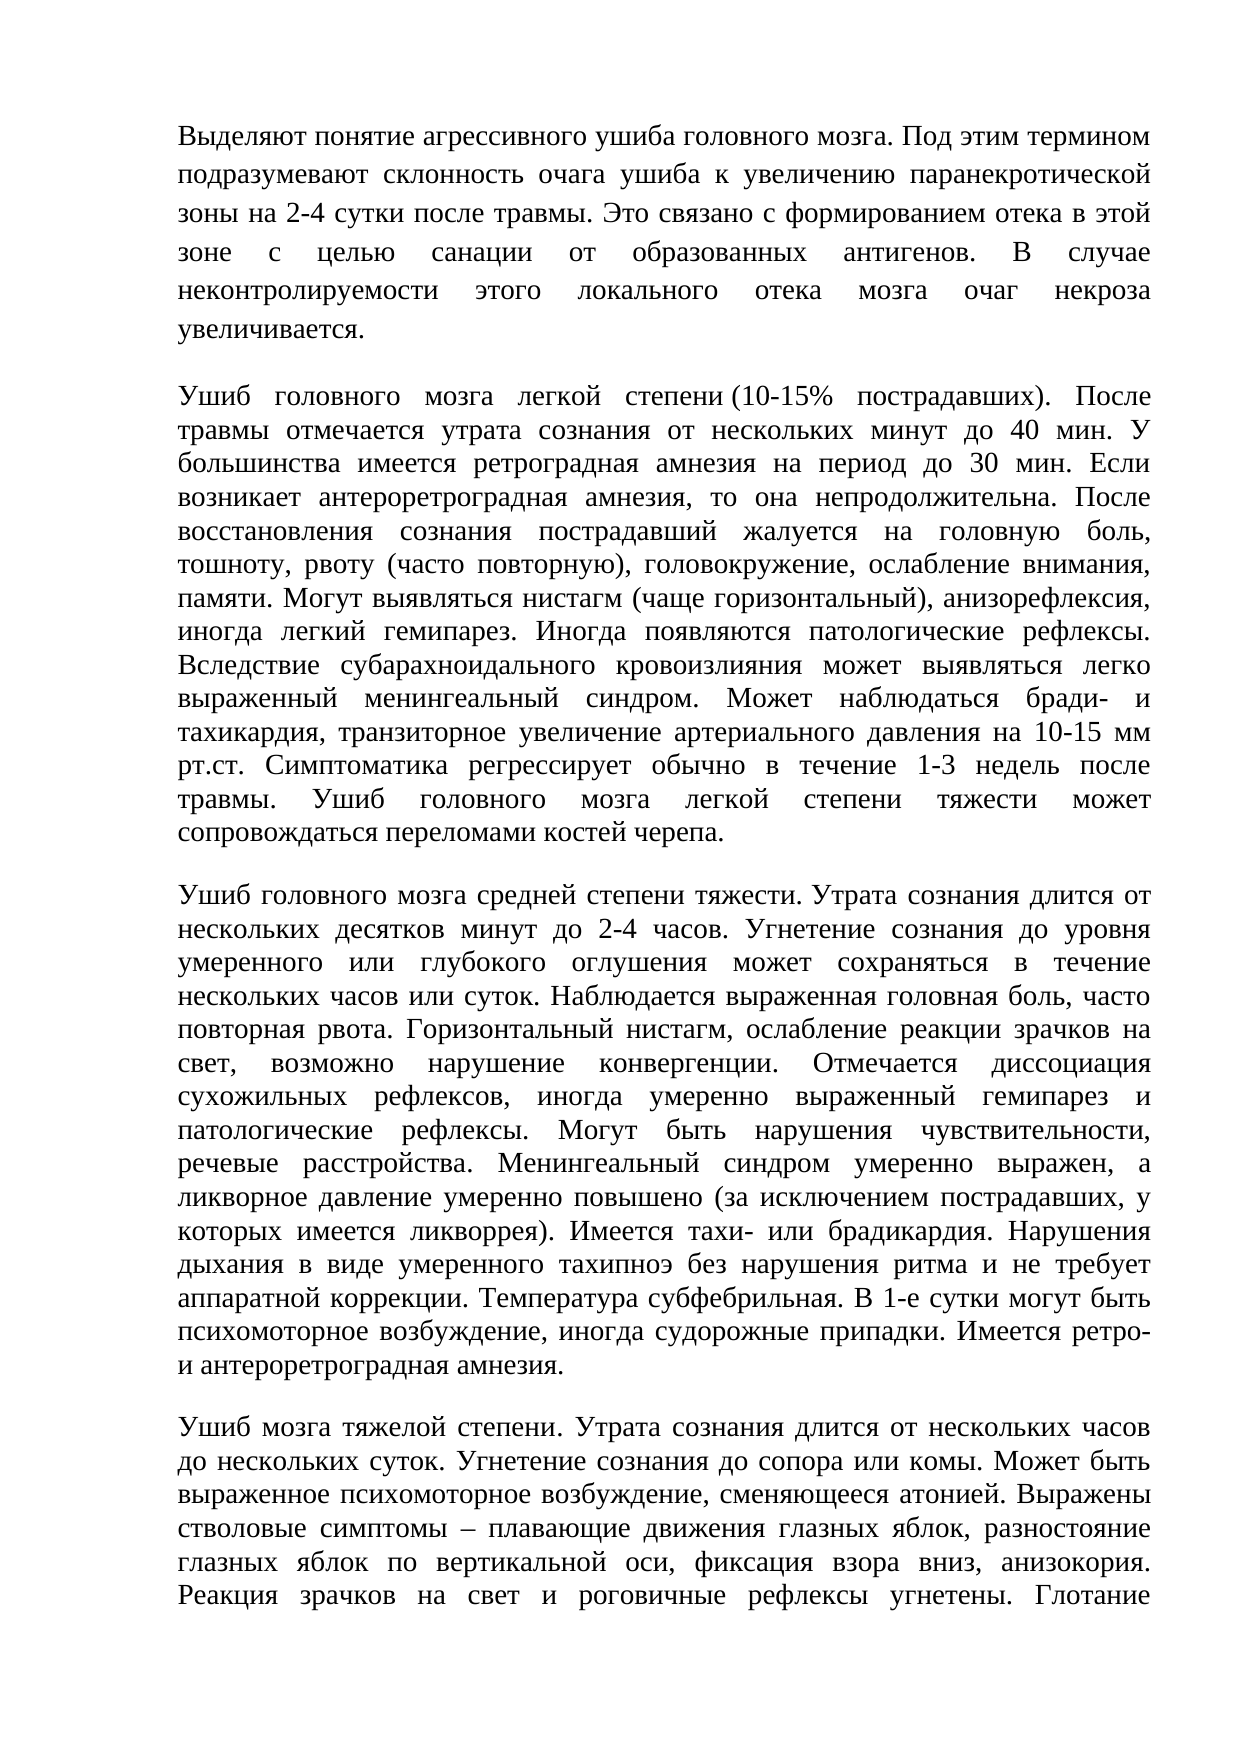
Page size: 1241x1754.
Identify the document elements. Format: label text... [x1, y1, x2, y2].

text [177, 118, 1152, 344]
text Ушиб головного мозга средней степени тяжести. Утрата сознания длится от нескольких десятков минут до 2-4 часов. Угнетение сознания до уровня умеренного или глубокого оглушения может сохраняться в течение нескольких часов или суток. Наблюдается выраженная головная боль, часто повторная рвота. Горизонтальный нистагм, ослабление реакции зрачков на свет, возможно нарушение конвергенции. Отмечается диссоциация сухожильных рефлексов, иногда умеренно выраженный гемипарез и патологические рефлексы. Могут быть нарушения чувствительности, речевые расстройства. Менингеальный синдром умеренно выражен, а ликворное давление умеренно повышено (за исключением пострадавших, у которых имеется ликворрея). Имеется тахи- или брадикардия. Нарушения дыхания в виде умеренного тахипноэ без нарушения ритма и не требует аппаратной коррекции. Температура субфебрильная. В 1-е сутки могут быть психомоторное возбуждение, иногда судорожные припадки. Имеется ретро- и антероретроградная амнезия. [177, 877, 1152, 1380]
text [177, 1409, 1152, 1611]
text Ушиб головного мозга легкой степени (10-15% пострадавших). После травмы отмечается утрата сознания от нескольких минут до 40 мин. У большинства имеется ретроградная амнезия на период до 30 мин. Если возникает антероретроградная амнезия, то она непродолжительна. После восстановления сознания пострадавший жалуется на головную боль, тошноту, рвоту (часто повторную), головокружение, ослабление внимания, памяти. Могут выявляться нистагм (чаще горизонтальный), анизорефлексия, иногда легкий гемипарез. Иногда появляются патологические рефлексы. Вследствие субарахноидального кровоизлияния может выявляться легко выраженный менингеальный синдром. Может наблюдаться бради- и тахикардия, транзиторное увеличение артериального давления на 10-15 мм рт.ст. Симптоматика регрессирует обычно в течение 1-3 недель после травмы. Ушиб головного мозга легкой степени тяжести может сопровождаться переломами костей черепа. [177, 378, 1152, 848]
